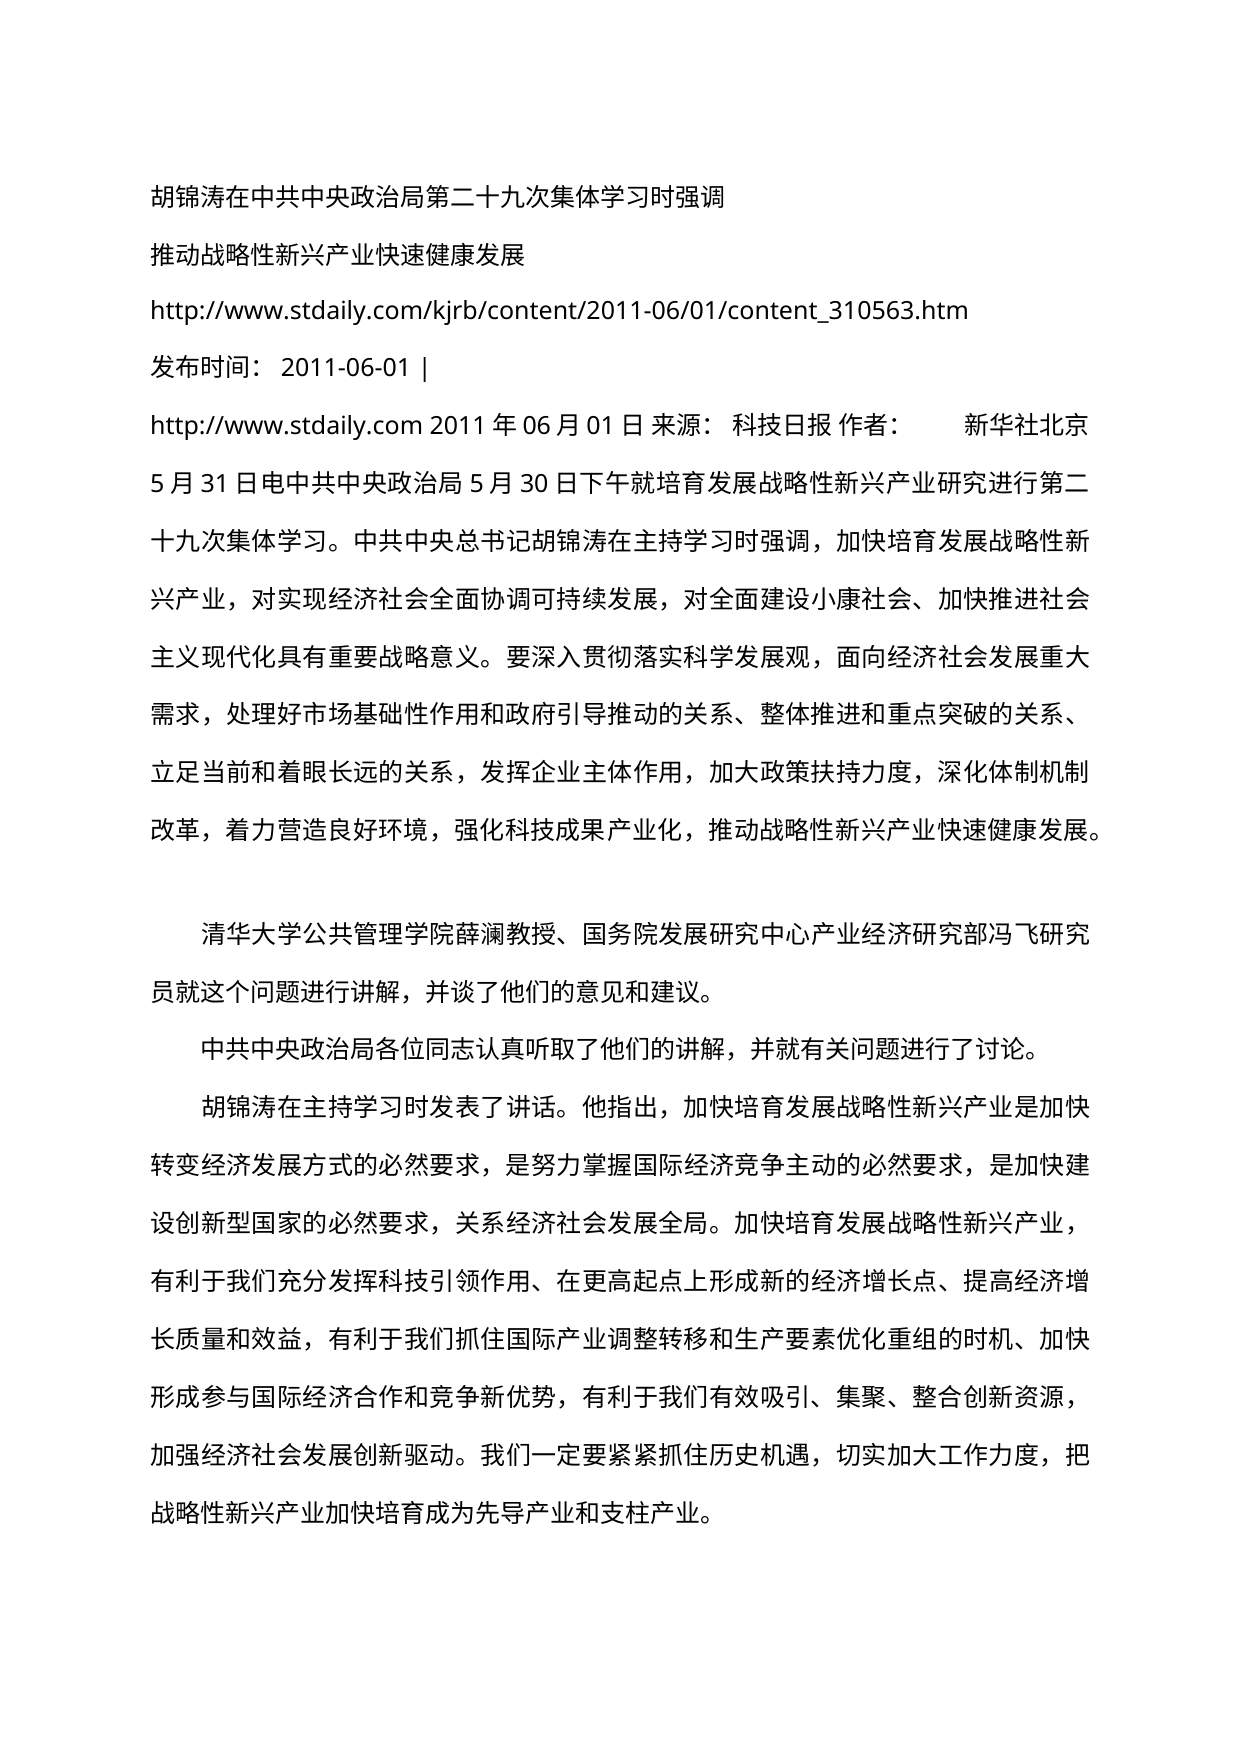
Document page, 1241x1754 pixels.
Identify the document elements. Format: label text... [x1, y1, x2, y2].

text 推动战略性新兴产业快速健康发展 [150, 235, 1090, 271]
text http://www.stdaily.com/kjrb/content/2011-06/01/content_310563.htm [150, 293, 1090, 327]
text http://www.stdaily.com 2011年06月01日 来源： 科技日报 作者： 新华社北京5月31日电中共中央政治局5月30日下午就培育发展战略性新兴产业研究进行第二十九次集体学习。中共中央总书记胡锦涛在主持学习时强调，加快培育发展战略性新兴产业，对实现经济社会全面协调可持续发展，对全面建设小康社会、加快推进社会主义现代化具有重要战略意义。要深入贯彻落实科学发展观，面向经济社会发展重大需求，处理好市场基础性作用和政府引导推动的关系、整体推进和重点突破的关系、立足当前和着眼长远的关系，发挥企业主体作用，加大政策扶持力度，深化体制机制改革，着力营造良好环境，强化科技成果产业化，推动战略性新兴产业快速健康发展。 [150, 405, 1090, 897]
text 胡锦涛在主持学习时发表了讲话。他指出，加快培育发展战略性新兴产业是加快转变经济发展方式的必然要求，是努力掌握国际经济竞争主动的必然要求，是加快建设创新型国家的必然要求，关系经济社会发展全局。加快培育发展战略性新兴产业，有利于我们充分发挥科技引领作用、在更高起点上形成新的经济增长点、提高经济增长质量和效益，有利于我们抓住国际产业调整转移和生产要素优化重组的时机、加快形成参与国际经济合作和竞争新优势，有利于我们有效吸引、集聚、整合创新资源，加强经济社会发展创新驱动。我们一定要紧紧抓住历史机遇，切实加大工作力度，把战略性新兴产业加快培育成为先导产业和支柱产业。 [150, 1088, 1090, 1529]
text 胡锦涛在中共中央政治局第二十九次集体学习时强调 [150, 177, 1090, 213]
text 中共中央政治局各位同志认真听取了他们的讲解，并就有关问题进行了讨论。 [150, 1030, 1090, 1066]
text 发布时间： 2011-06-01 | [150, 347, 1090, 384]
text 清华大学公共管理学院薛澜教授、国务院发展研究中心产业经济研究部冯飞研究员就这个问题进行讲解，并谈了他们的意见和建议。 [150, 914, 1090, 1008]
